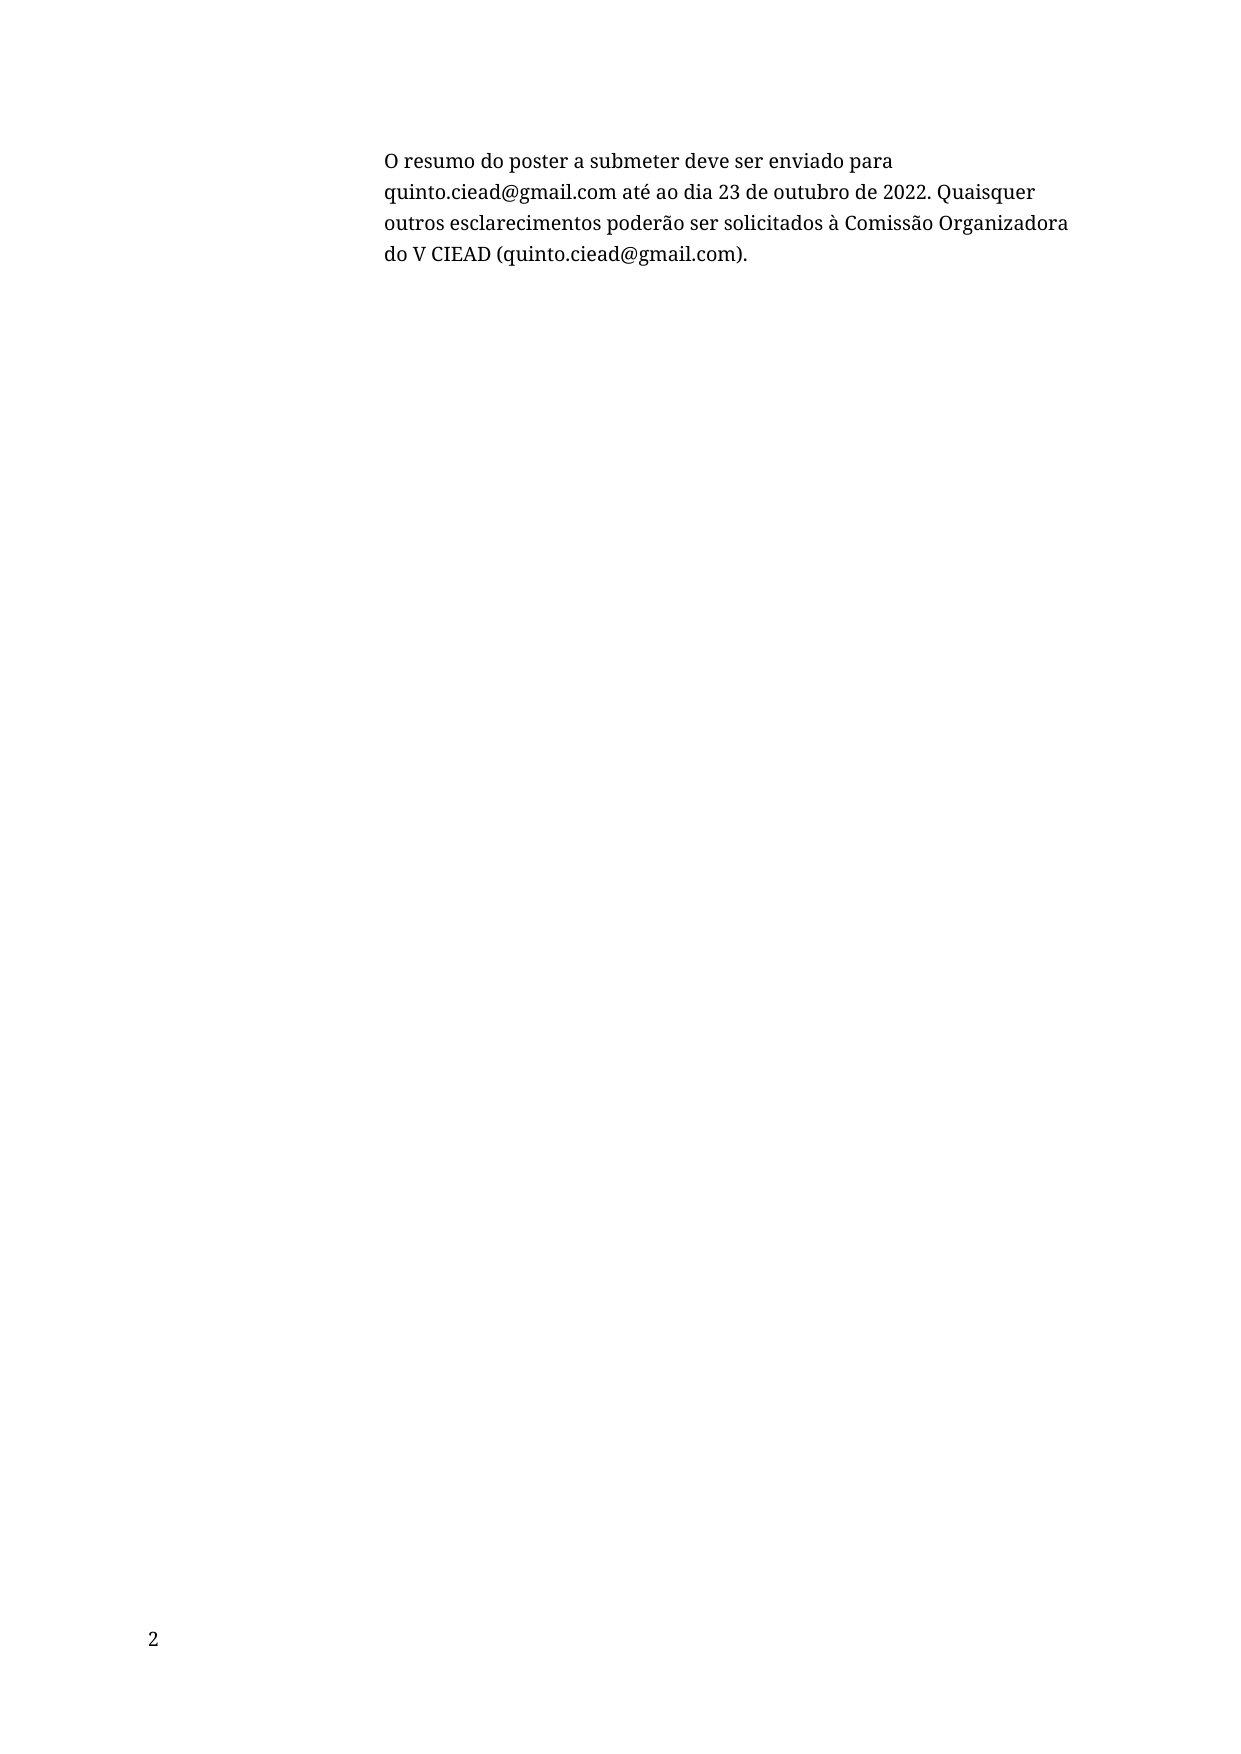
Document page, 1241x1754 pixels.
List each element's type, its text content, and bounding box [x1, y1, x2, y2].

text O resumo do poster a submeter deve ser enviado para quinto.ciead@gmail.com até ao dia 23 de outubro de 2022. Quaisquer outros esclarecimentos poderão ser solicitados à Comissão Organizadora do V CIEAD (quinto.ciead@gmail.com). [384, 148, 1092, 267]
